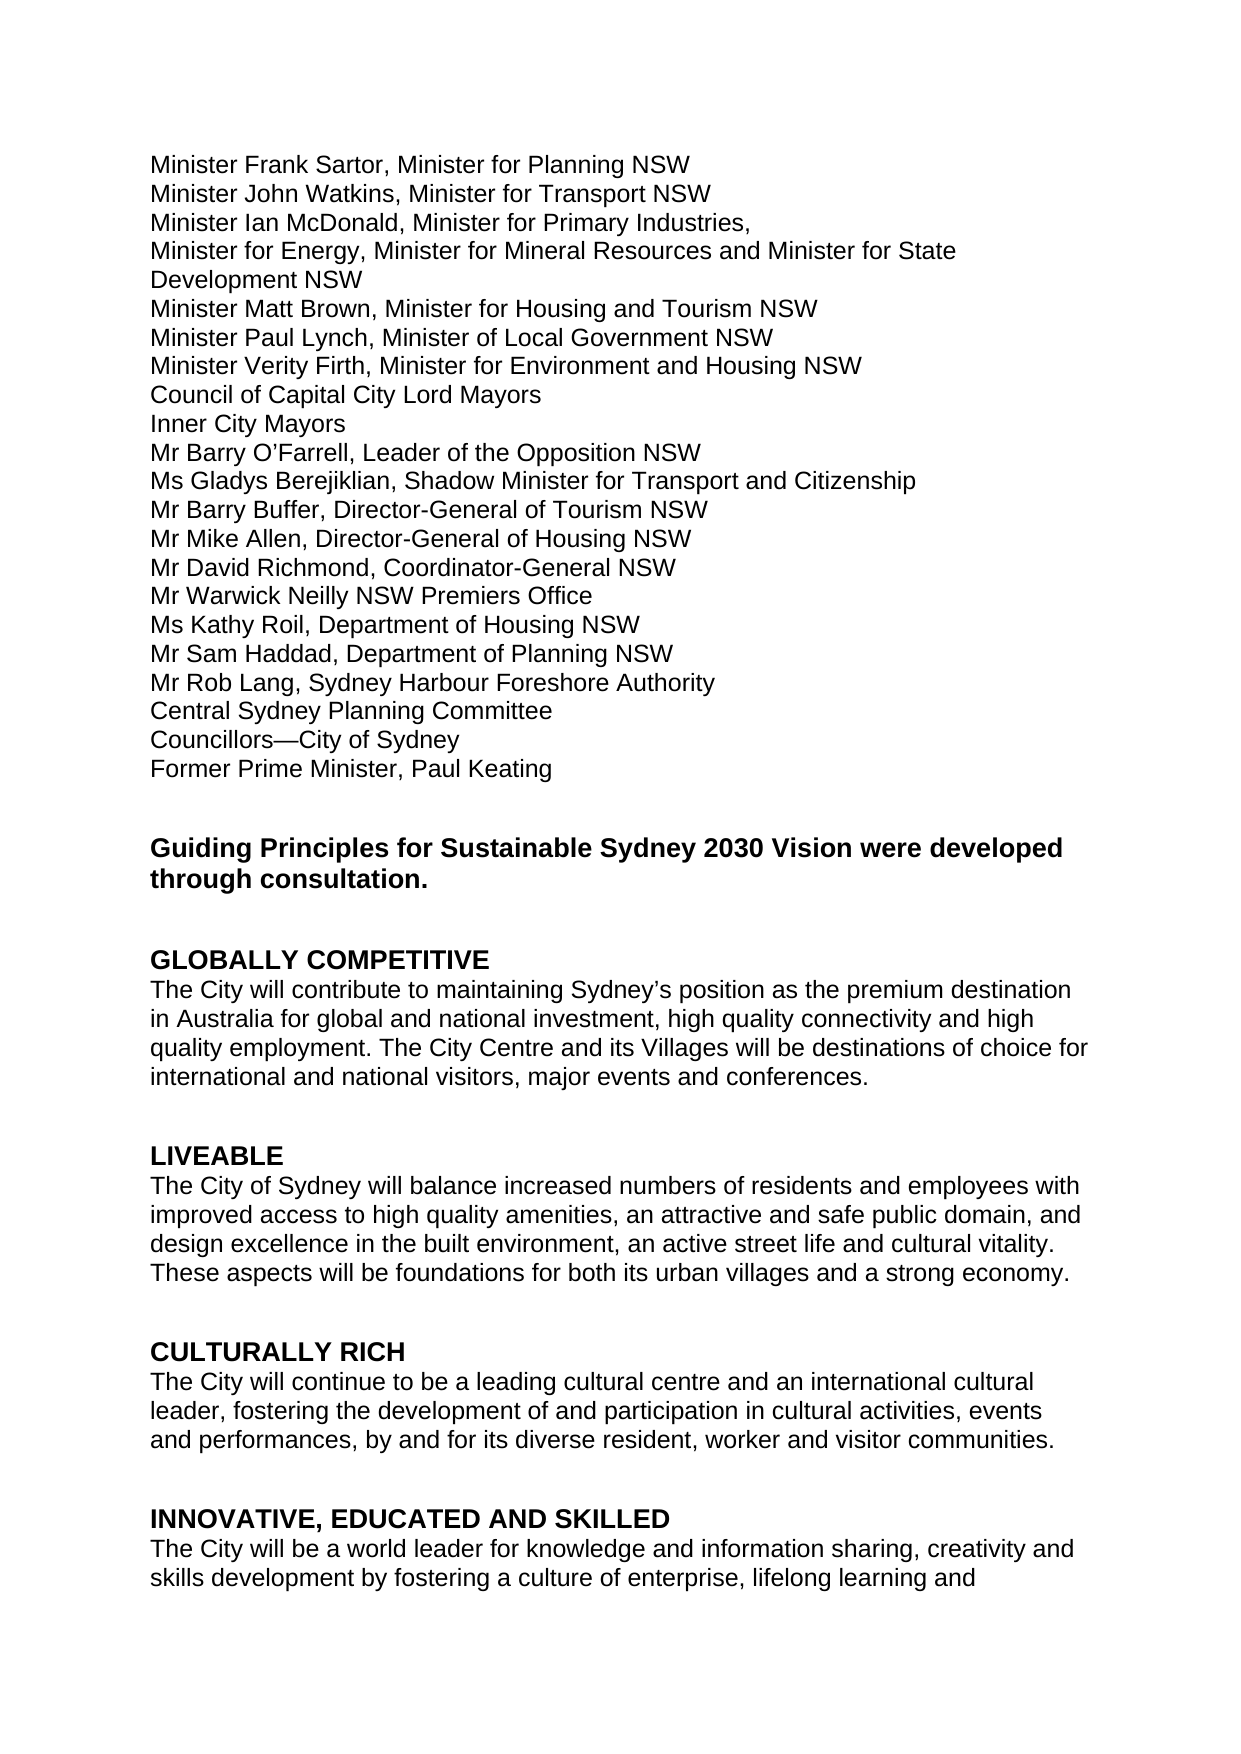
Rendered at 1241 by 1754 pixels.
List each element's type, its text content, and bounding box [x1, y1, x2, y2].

subtitle LIVEABLE [150, 1140, 1090, 1171]
text Minister John Watkins, Minister for Transport NSW [150, 179, 1090, 207]
text Ms Kathy Roil, Department of Housing NSW [150, 610, 1090, 639]
text Mr Rob Lang, Sydney Harbour Foreshore Authority [150, 667, 1090, 696]
text Ms Gladys Berejiklian, Shadow Minister for Transport and Citizenship [150, 466, 1090, 495]
text Inner City Mayors [150, 409, 1090, 437]
text Minister Verity Firth, Minister for Environment and Housing NSW [150, 351, 1090, 380]
text Minister Matt Brown, Minister for Housing and Tourism NSW [150, 294, 1090, 322]
text Mr David Richmond, Coordinator-General NSW [150, 552, 1090, 581]
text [150, 1534, 1090, 1592]
subtitle GLOBALLY COMPETITIVE [150, 944, 1090, 975]
text The City will continue to be a leading cultural centre and an international cultural leader, fostering the development of and participation in cultural activities, events and performances, by and for its diverse resident, worker and visitor communities. [150, 1367, 1090, 1453]
text Council of Capital City Lord Mayors [150, 380, 1090, 409]
text Mr Barry Buffer, Director-General of Tourism NSW [150, 495, 1090, 524]
text Central Sydney Planning Committee [150, 696, 1090, 725]
text Minister Ian McDonald, Minister for Primary Industries, [150, 207, 1090, 236]
subtitle Guiding Principles for Sustainable Sydney 2030 Vision were developed through consultation. [150, 832, 1090, 894]
subtitle CULTURALLY RICH [150, 1336, 1090, 1367]
text Former Prime Minister, Paul Keating [150, 754, 1090, 782]
text Mr Mike Allen, Director-General of Housing NSW [150, 524, 1090, 552]
text The City will contribute to maintaining Sydney’s position as the premium destination in Australia for global and national investment, high quality connectivity and high quality employment. The City Centre and its Villages will be destinations of choice for international and national visitors, major events and conferences. [150, 975, 1090, 1090]
text Councillors—City of Sydney [150, 725, 1090, 754]
text Minister for Energy, Minister for Mineral Resources and Minister for State Development NSW [150, 236, 1090, 294]
text Mr Sam Haddad, Department of Planning NSW [150, 639, 1090, 667]
text The City of Sydney will balance increased numbers of residents and employees with improved access to high quality amenities, an attractive and safe public domain, and design excellence in the built environment, an active street life and cultural vitality. These aspects will be foundations for both its urban villages and a strong economy. [150, 1171, 1090, 1286]
text Mr Barry O’Farrell, Leader of the Opposition NSW [150, 437, 1090, 466]
subtitle INNOVATIVE, EDUCATED AND SKILLED [150, 1503, 1090, 1534]
text Minister Frank Sartor, Minister for Planning NSW [150, 150, 1090, 179]
text Minister Paul Lynch, Minister of Local Government NSW [150, 322, 1090, 351]
text Mr Warwick Neilly NSW Premiers Office [150, 581, 1090, 610]
